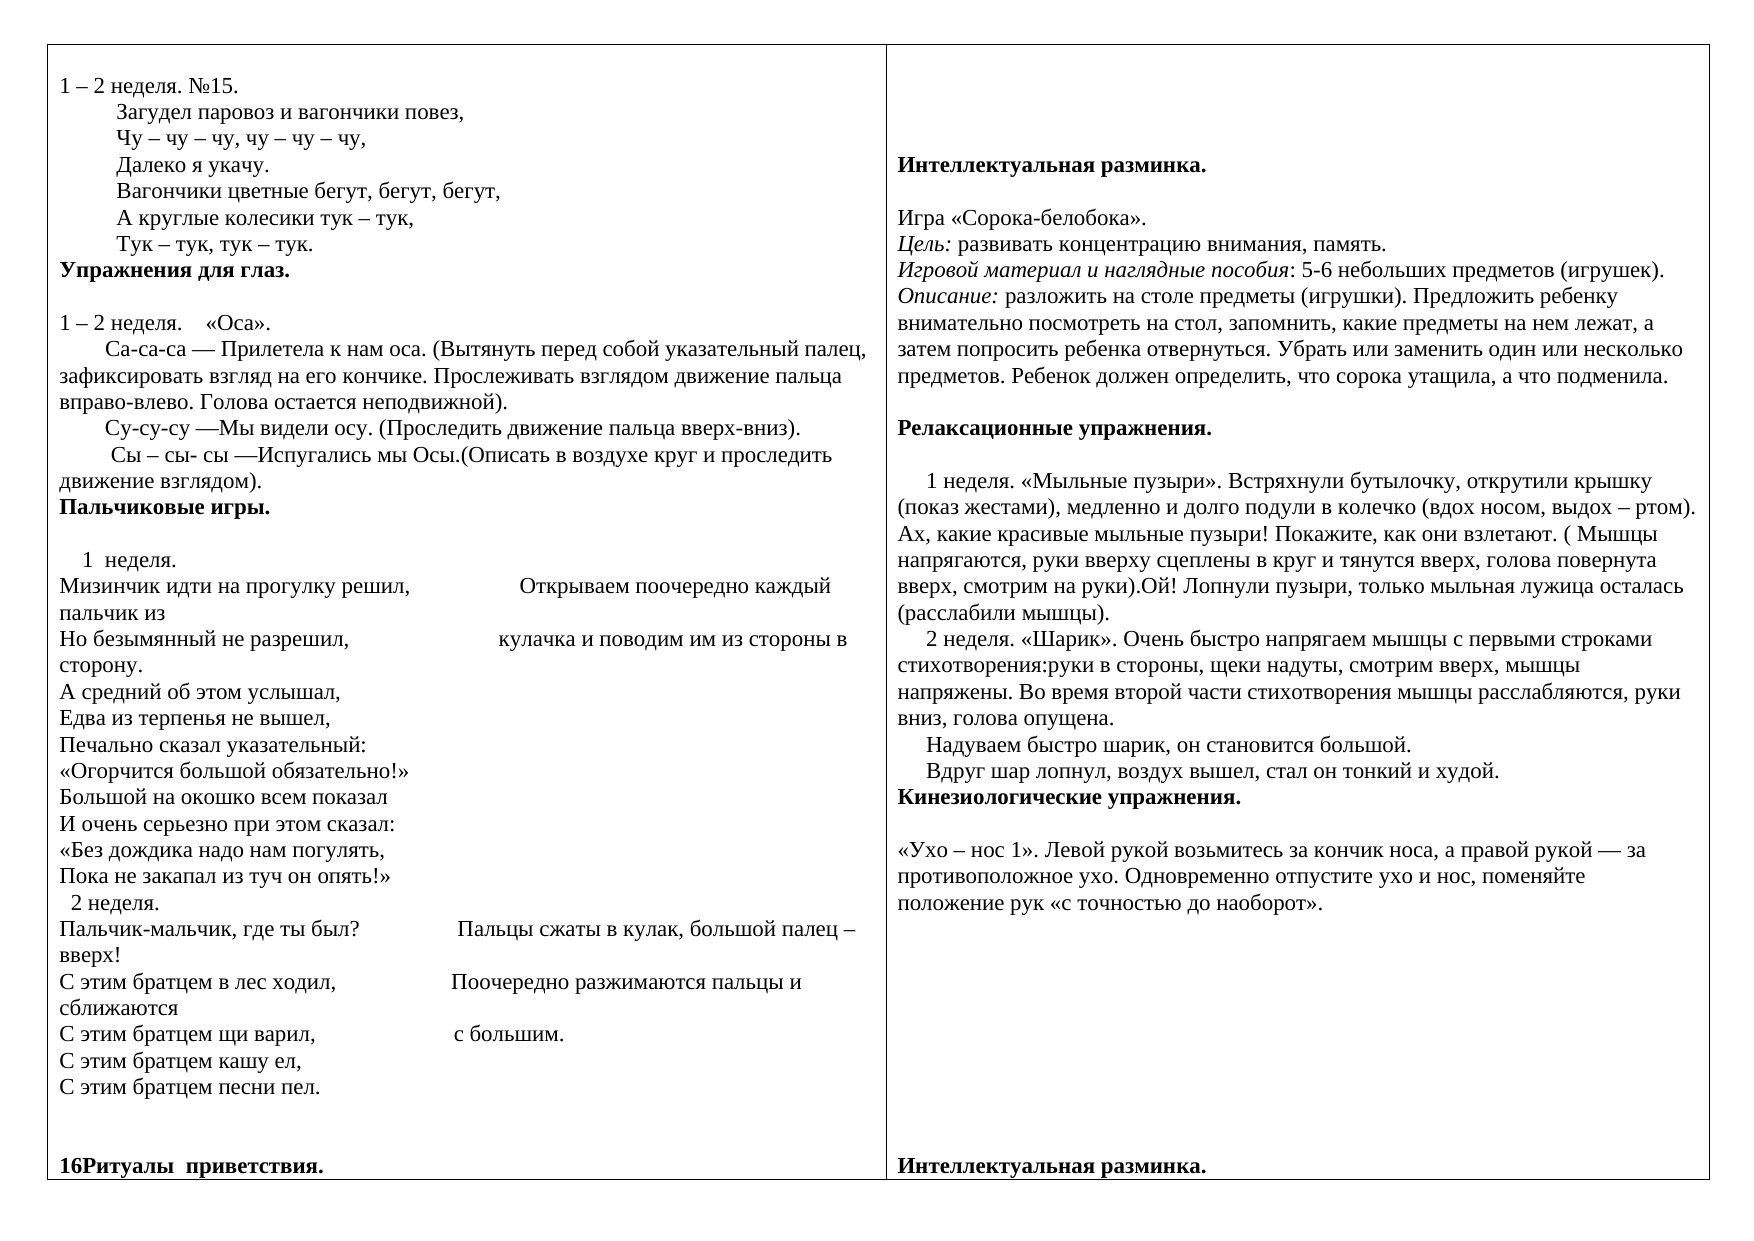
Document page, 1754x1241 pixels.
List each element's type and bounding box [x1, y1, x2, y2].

table_cell [48, 45, 886, 1179]
table_cell [887, 45, 1709, 1179]
